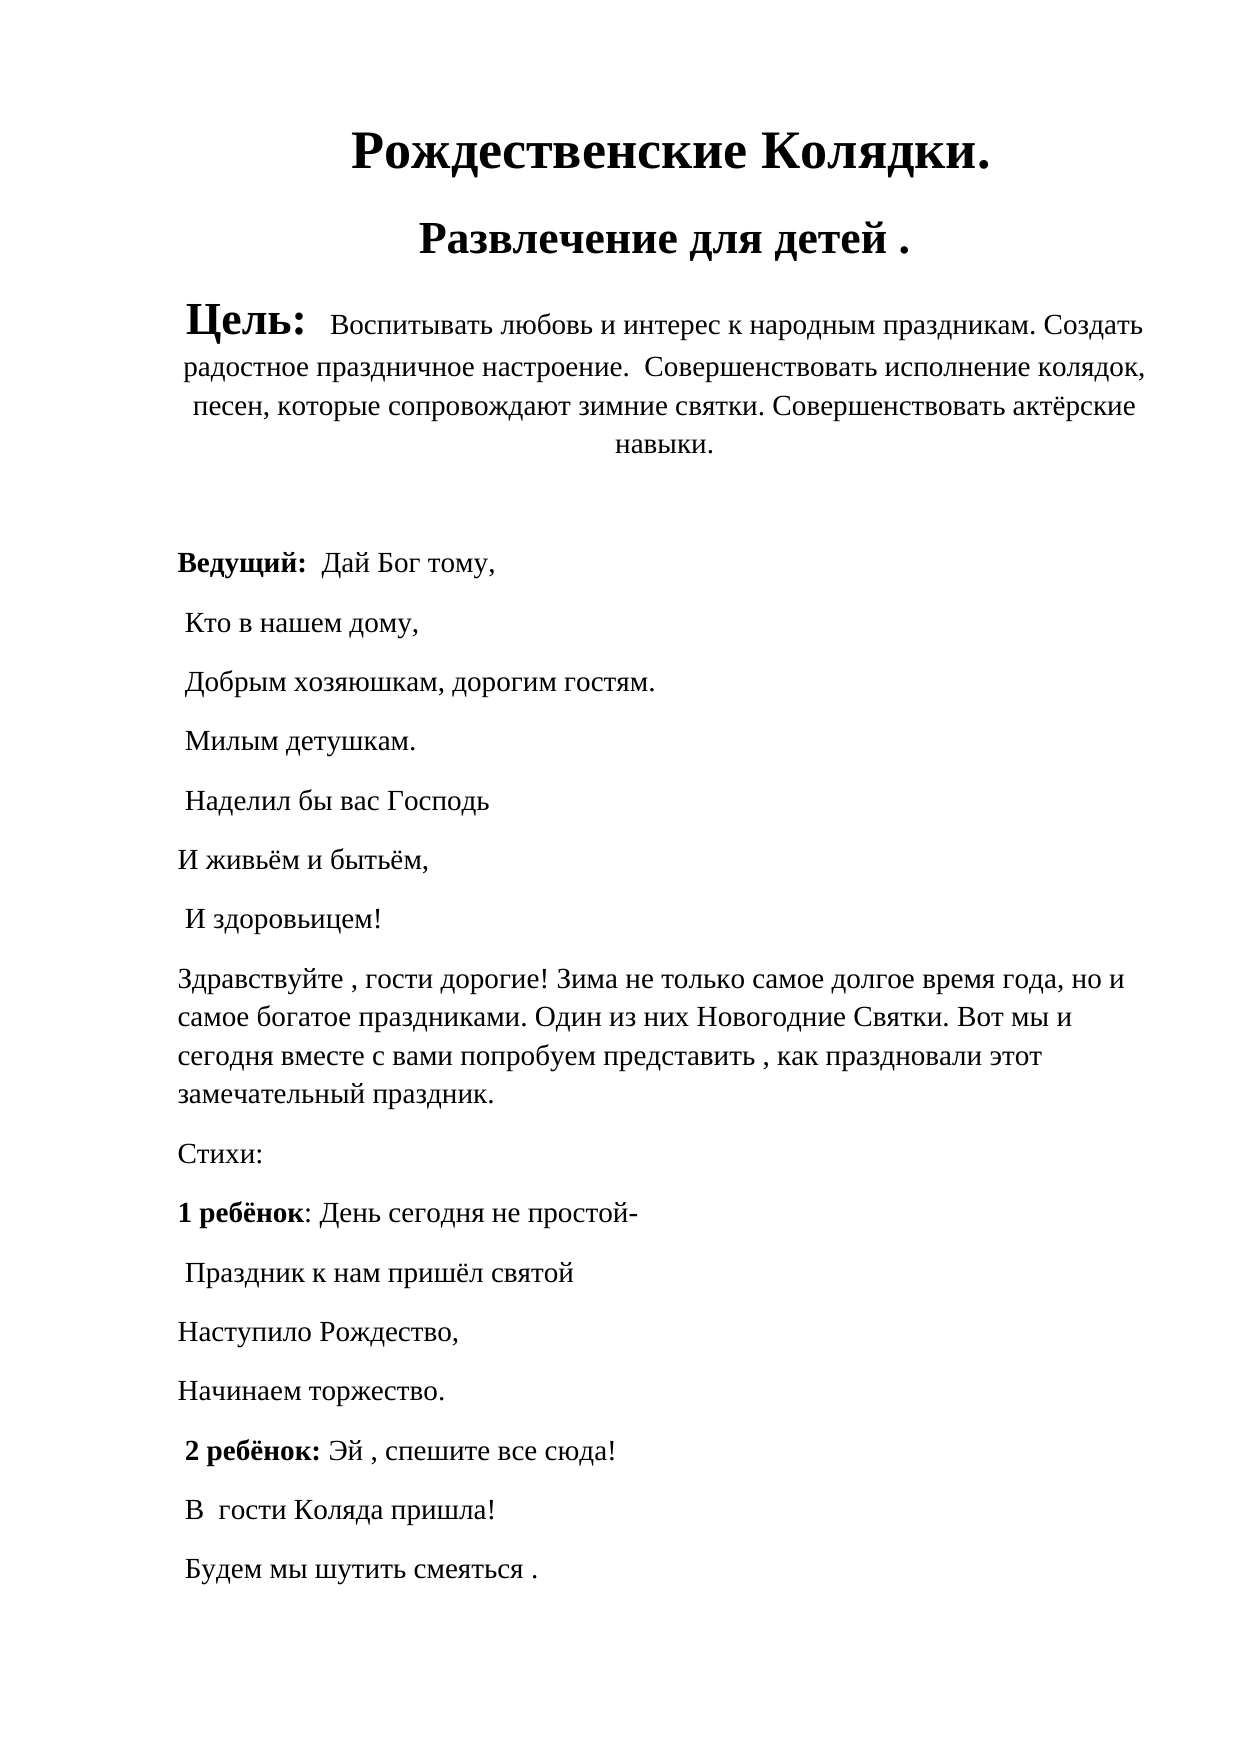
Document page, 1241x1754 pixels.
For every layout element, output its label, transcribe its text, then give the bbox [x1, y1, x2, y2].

text Кто в нашем дому, [177, 605, 1152, 638]
text Наделил бы вас Господь [177, 783, 1152, 816]
text Стихи: [177, 1136, 1152, 1169]
text И живьём и бытьём, [177, 842, 1152, 876]
text И здоровьицем! [177, 902, 1152, 935]
text 1 ребёнок: День сегодня не простой- [177, 1195, 1152, 1229]
text Цель: Воспитывать любовь и интерес к народным праздникам. Создать радостное праздничное настроение. Совершенствовать исполнение колядок, песен, которые сопровождают зимние святки. Совершенствовать актёрские навыки. [177, 292, 1152, 460]
text Милым детушкам. [177, 723, 1152, 757]
text Наступило Рождество, [177, 1314, 1152, 1348]
text В гости Коляда пришла! [177, 1492, 1152, 1526]
text Здравствуйте , гости дорогие! Зима не только самое долгое время года, но и самое богатое праздниками. Один из них Новогодние Святки. Вот мы и сегодня вместе с вами попробуем представить , как праздновали этот замечательный праздник. [177, 961, 1152, 1110]
text Развлечение для детей . [177, 211, 1152, 263]
text Добрым хозяюшкам, дорогим гостям. [177, 664, 1152, 698]
text Рождественские Колядки. [177, 118, 1152, 180]
text 2 ребёнок: Эй , спешите все сюда! [177, 1433, 1152, 1466]
text Начинаем торжество. [177, 1373, 1152, 1407]
text Праздник к нам пришёл святой [177, 1255, 1152, 1288]
text Ведущий: Дай Бог тому, [177, 545, 1152, 579]
text Будем мы шутить смеяться . [177, 1552, 1152, 1585]
